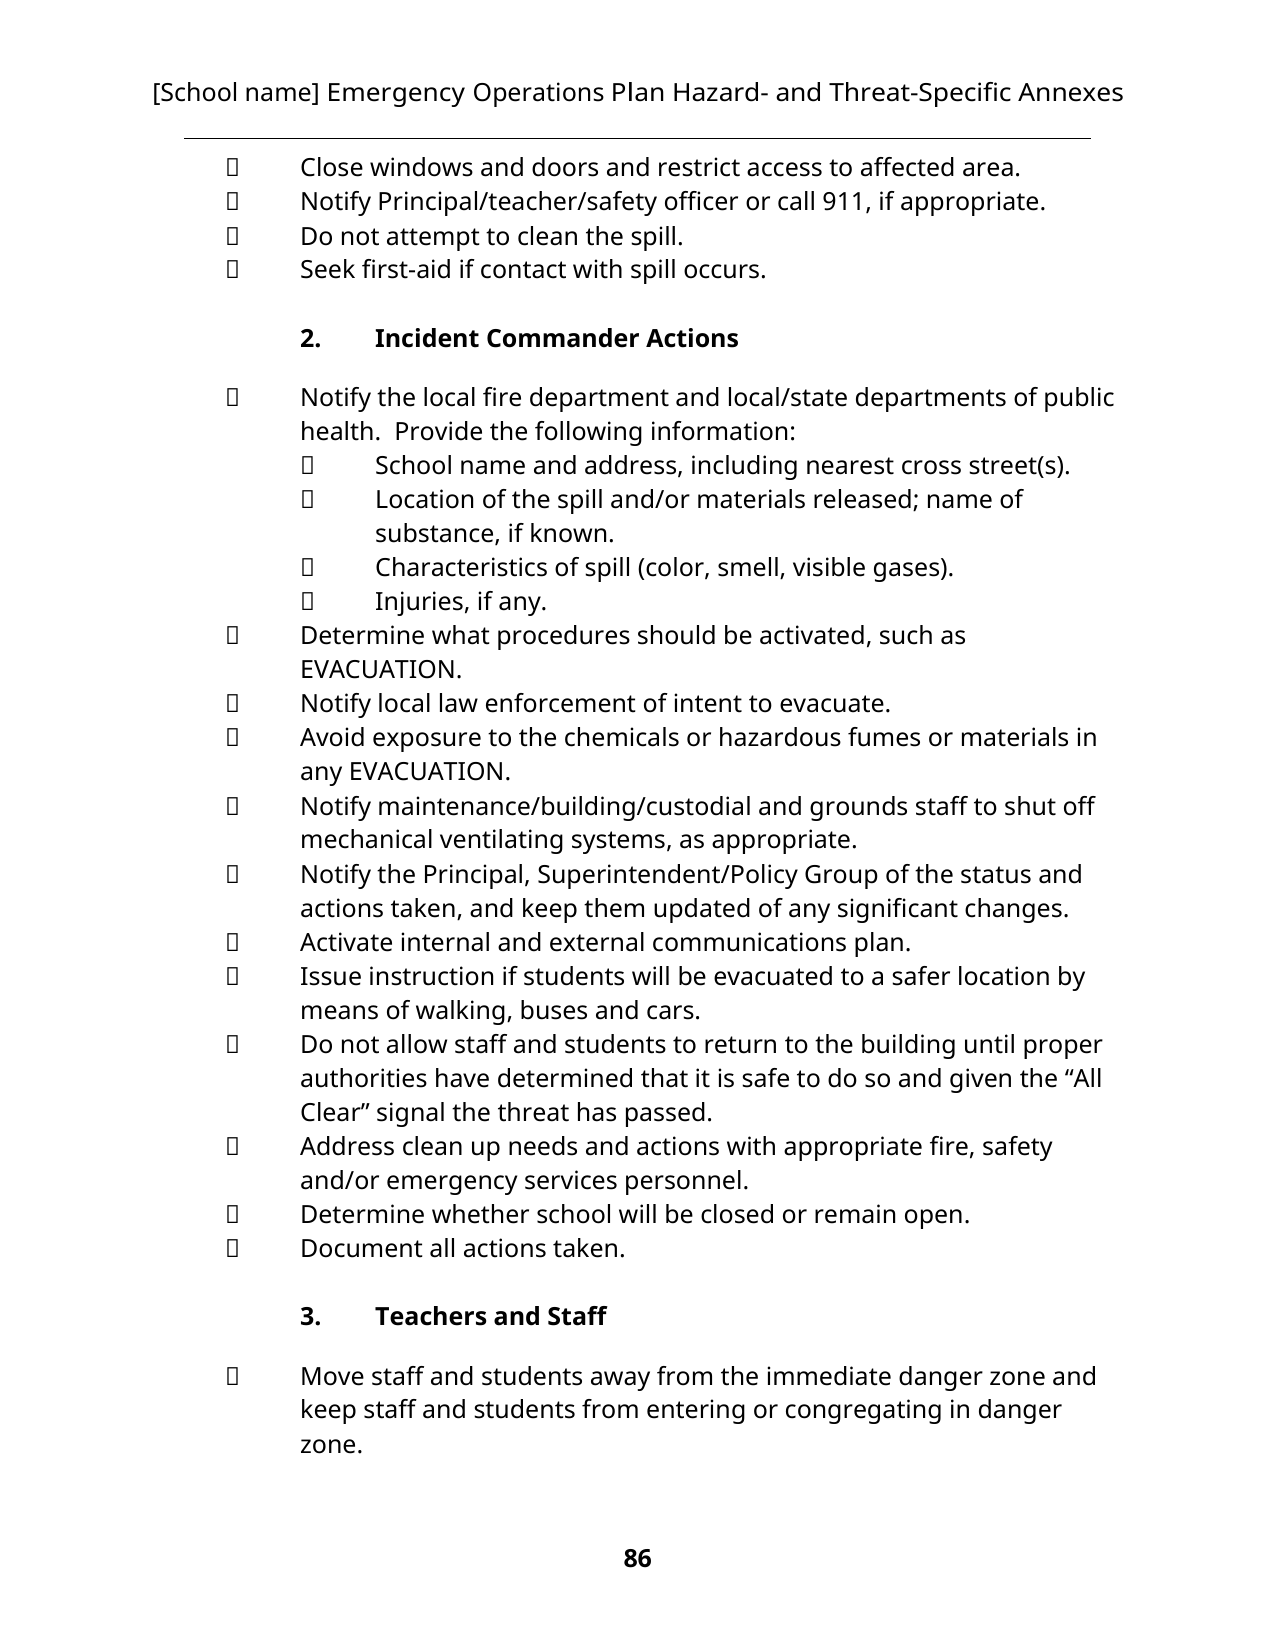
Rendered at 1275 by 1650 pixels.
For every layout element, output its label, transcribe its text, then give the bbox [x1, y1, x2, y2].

list Teachers and Staff [300, 1299, 1125, 1333]
text  Avoid exposure to the chemicals or hazardous fumes or materials in any EVACUATION. [225, 720, 1125, 788]
text  Seek first-aid if contact with spill occurs. [225, 252, 1125, 286]
text  Notify Principal/teacher/safety officer or call 911, if appropriate. [225, 184, 1125, 218]
text  Characteristics of spill (color, smell, visible gases). [300, 550, 1125, 584]
text  Notify local law enforcement of intent to evacuate. [225, 686, 1125, 720]
text  Determine whether school will be closed or remain open. [225, 1197, 1125, 1231]
text  Issue instruction if students will be evacuated to a safer location by means of walking, buses and cars. [225, 958, 1125, 1027]
text  Notify maintenance/building/custodial and grounds staff to shut off mechanical ventilating systems, as appropriate. [225, 788, 1125, 856]
text  Close windows and doors and restrict access to affected area. [225, 150, 1125, 184]
text  Document all actions taken. [225, 1231, 1125, 1265]
text  Injuries, if any. [300, 584, 1125, 618]
text  Determine what procedures should be activated, such as EVACUATION. [225, 618, 1125, 686]
text  School name and address, including nearest cross street(s). [300, 447, 1125, 482]
text  Location of the spill and/or materials released; name of substance, if known. [300, 482, 1125, 550]
text  Notify the local fire department and local/state departments of public health. Provide the following information: [225, 379, 1125, 447]
list Incident Commander Actions [300, 320, 1125, 354]
text  Do not allow staff and students to return to the building until proper authorities have determined that it is safe to do so and given the “All Clear” signal the threat has passed. [225, 1027, 1125, 1129]
text  Move staff and students away from the immediate danger zone and keep staff and students from entering or congregating in danger zone. [225, 1358, 1125, 1460]
text  Notify the Principal, Superintendent/Policy Group of the status and actions taken, and keep them updated of any significant changes. [225, 856, 1125, 924]
text  Activate internal and external communications plan. [225, 924, 1125, 958]
text  Do not attempt to clean the spill. [225, 218, 1125, 252]
text  Address clean up needs and actions with appropriate fire, safety and/or emergency services personnel. [225, 1129, 1125, 1197]
